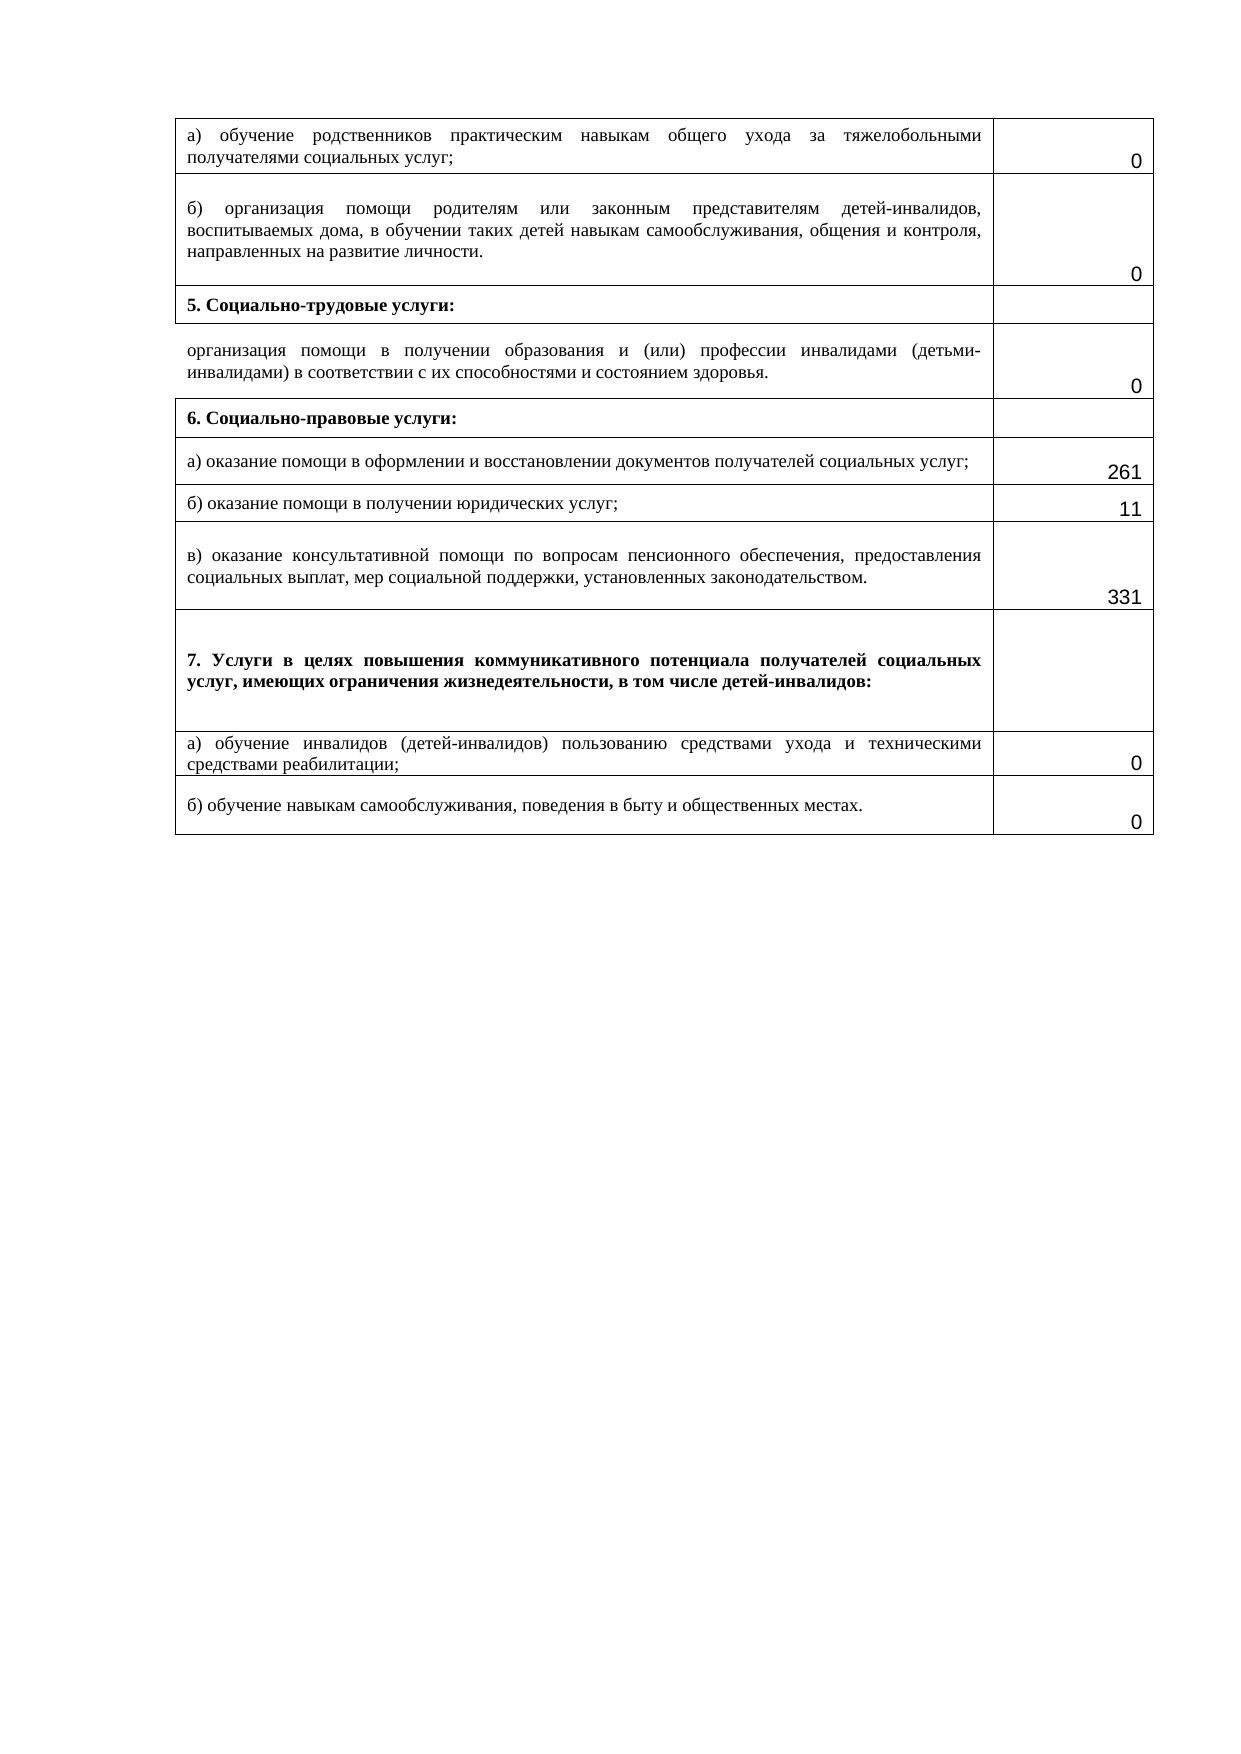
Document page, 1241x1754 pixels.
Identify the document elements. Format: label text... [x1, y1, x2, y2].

table_cell в) оказание консультативной помощи по вопросам пенсионного обеспечения, предоставления социальных выплат, мер социальной поддержки, установленных законодательством. [176, 522, 993, 609]
table_cell [994, 610, 1153, 731]
table_cell 0 [994, 324, 1153, 398]
table_cell 0 [994, 174, 1153, 285]
table_cell [994, 399, 1153, 437]
table_cell 0 [994, 119, 1153, 173]
table_cell 261 [994, 438, 1153, 484]
table_cell 331 [994, 522, 1153, 609]
table_cell б) обучение навыкам самообслуживания, поведения в быту и общественных местах. [176, 776, 993, 834]
table_cell а) обучение родственников практическим навыкам общего ухода за тяжелобольными получателями социальных услуг; [176, 119, 993, 173]
table_cell а) оказание помощи в оформлении и восстановлении документов получателей социальных услуг; [176, 438, 993, 484]
table_cell 6. Социально-правовые услуги: [176, 399, 993, 437]
table_cell б) организация помощи родителям или законным представителям детей-инвалидов, воспитываемых дома, в обучении таких детей навыкам самообслуживания, общения и контроля, направленных на развитие личности. [176, 174, 993, 285]
table_cell б) оказание помощи в получении юридических услуг; [176, 485, 993, 521]
table_cell [994, 286, 1153, 323]
table_cell а) обучение инвалидов (детей-инвалидов) пользованию средствами ухода и техническими средствами реабилитации; [176, 732, 993, 775]
table_cell 11 [994, 485, 1153, 521]
table_cell организация помощи в получении образования и (или) профессии инвалидами (детьми-инвалидами) в соответствии с их способностями и состоянием здоровья. [176, 324, 993, 398]
table_cell 0 [994, 776, 1153, 834]
table_cell 7. Услуги в целях повышения коммуникативного потенциала получателей социальных услуг, имеющих ограничения жизнедеятельности, в том числе детей-инвалидов: [176, 610, 993, 731]
table_cell 5. Социально-трудовые услуги: [176, 286, 993, 323]
table_cell 0 [994, 732, 1153, 775]
